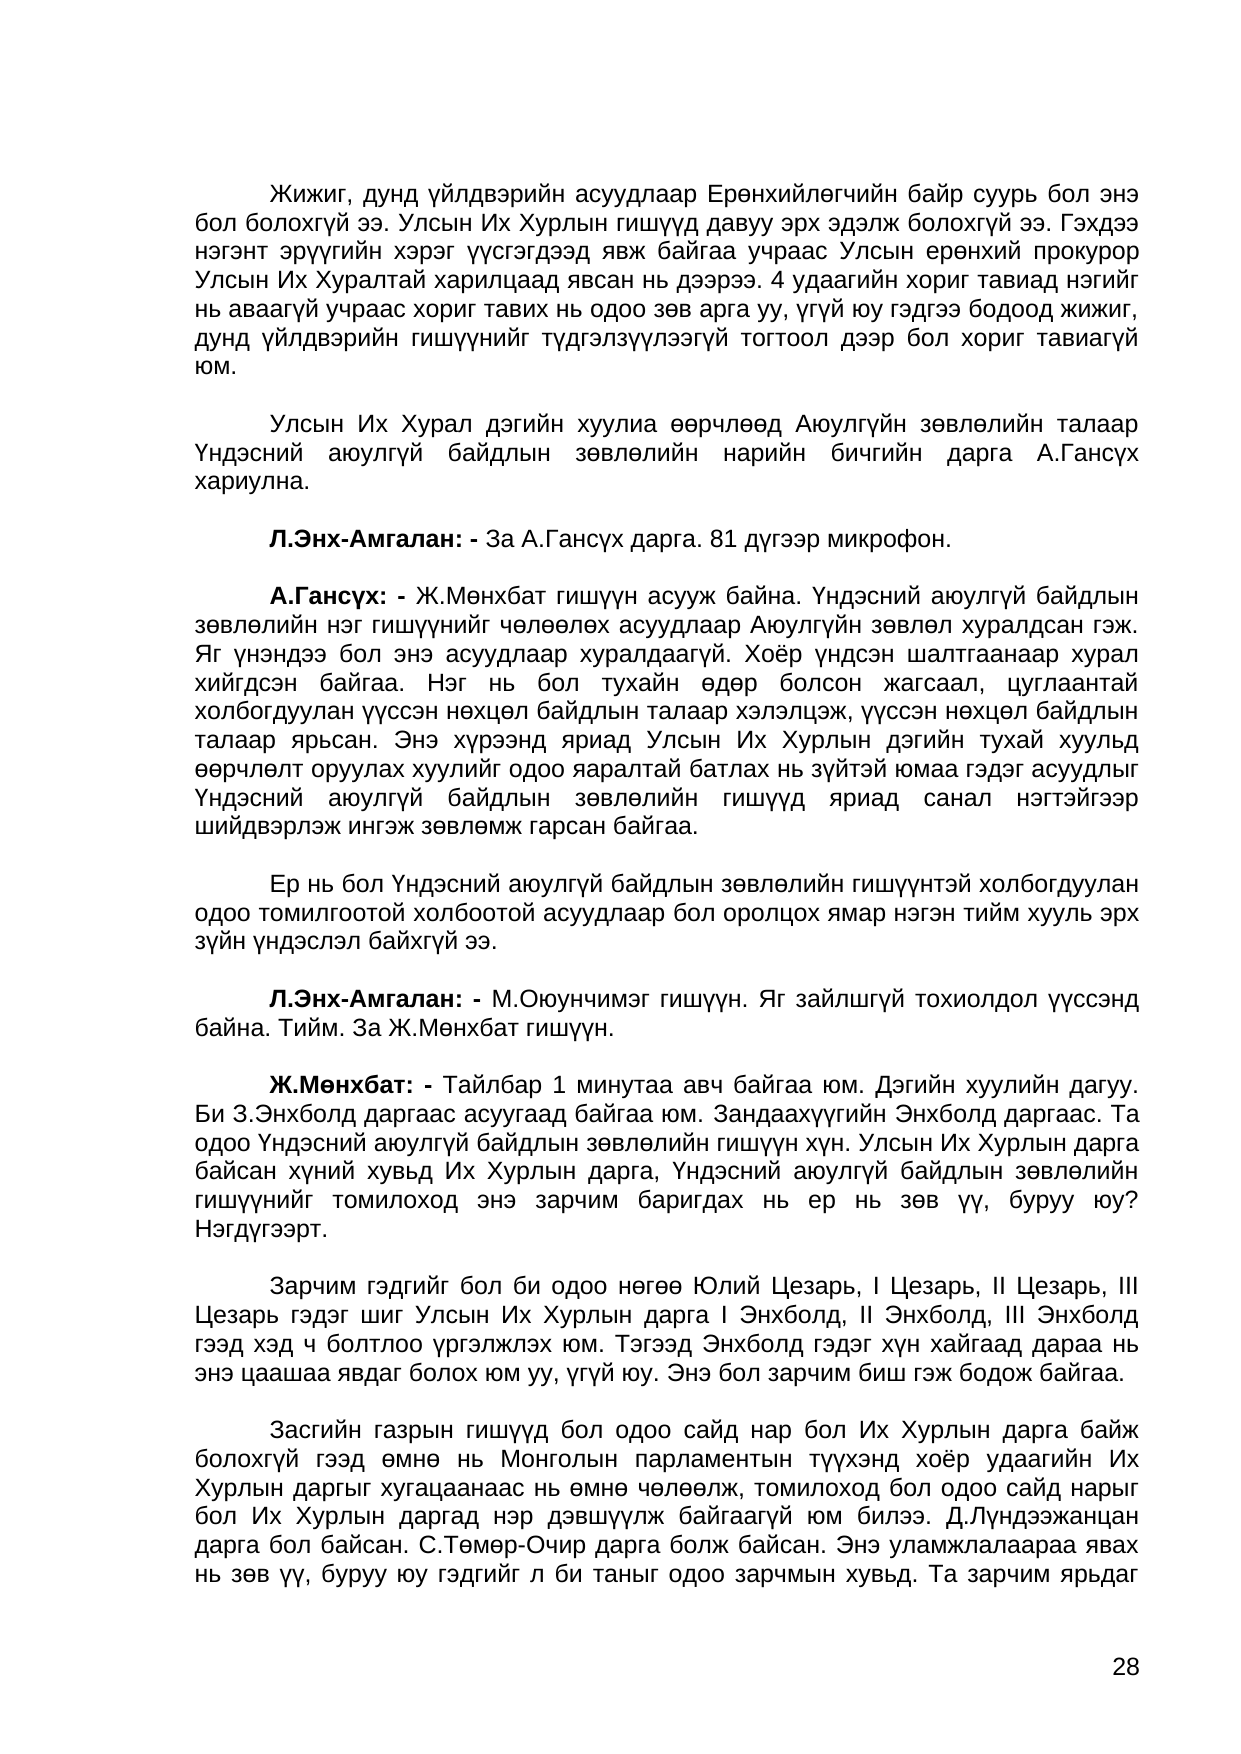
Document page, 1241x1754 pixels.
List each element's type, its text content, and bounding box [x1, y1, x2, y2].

text А.Гансүх: - Ж.Мөнхбат гишүүн асууж байна. Үндэсний аюулгүй байдлын зөвлөлийн нэг гишүүнийг чөлөөлөх асуудлаар Аюулгүйн зөвлөл хуралдсан гэж. Яг үнэндээ бол энэ асуудлаар хуралдаагүй. Хоёр үндсэн шалтгаанаар хурал хийгдсэн байгаа. Нэг нь бол тухайн өдөр болсон жагсаал, цуглаантай холбогдуулан үүссэн нөхцөл байдлын талаар хэлэлцэж, үүссэн нөхцөл байдлын талаар ярьсан. Энэ хүрээнд яриад Улсын Их Хурлын дэгийн тухай хуульд өөрчлөлт оруулах хуулийг одоо яаралтай батлах нь зүйтэй юмаа гэдэг асуудлыг Үндэсний аюулгүй байдлын зөвлөлийн гишүүд яриад санал нэгтэйгээр шийдвэрлэж ингэж зөвлөмж гарсан байгаа. [194, 581, 1140, 840]
text Жижиг, дунд үйлдвэрийн асуудлаар Ерөнхийлөгчийн байр суурь бол энэ бол болохгүй ээ. Улсын Их Хурлын гишүүд давуу эрх эдэлж болохгүй ээ. Гэхдээ нэгэнт эрүүгийн хэрэг үүсгэгдээд явж байгаа учраас Улсын ерөнхий прокурор Улсын Их Хуралтай харилцаад явсан нь дээрээ. 4 удаагийн хориг тавиад нэгийг нь аваагүй учраас хориг тавих нь одоо зөв арга уу, үгүй юу гэдгээ бодоод жижиг, дунд үйлдвэрийн гишүүнийг түдгэлзүүлээгүй тогтоол дээр бол хориг тавиагүй юм. [194, 179, 1140, 380]
text Ер нь бол Үндэсний аюулгүй байдлын зөвлөлийн гишүүнтэй холбогдуулан одоо томилгоотой холбоотой асуудлаар бол оролцох ямар нэгэн тийм хууль эрх зүйн үндэслэл байхгүй ээ. [194, 869, 1140, 955]
text Улсын Их Хурал дэгийн хуулиа өөрчлөөд Аюулгүйн зөвлөлийн талаар Үндэсний аюулгүй байдлын зөвлөлийн нарийн бичгийн дарга А.Гансүх хариулна. [194, 409, 1140, 495]
text Л.Энх-Амгалан: - За А.Гансүх дарга. 81 дүгээр микрофон. [194, 524, 1140, 552]
text Зарчим гэдгийг бол би одоо нөгөө Юлий Цезарь, I Цезарь, II Цезарь, III Цезарь гэдэг шиг Улсын Их Хурлын дарга I Энхболд, II Энхболд, III Энхболд гээд хэд ч болтлоо үргэлжлэх юм. Тэгээд Энхболд гэдэг хүн хайгаад дараа нь энэ цаашаа явдаг болох юм уу, үгүй юу. Энэ бол зарчим биш гэж бодож байгаа. [194, 1271, 1140, 1386]
text Ж.Мөнхбат: - Тайлбар 1 минутаа авч байгаа юм. Дэгийн хуулийн дагуу. Би З.Энхболд даргаас асуугаад байгаа юм. Зандаахүүгийн Энхболд даргаас. Та одоо Үндэсний аюулгүй байдлын зөвлөлийн гишүүн хүн. Улсын Их Хурлын дарга байсан хүний хувьд Их Хурлын дарга, Үндэсний аюулгүй байдлын зөвлөлийн гишүүнийг томилоход энэ зарчим баригдах нь ер нь зөв үү, буруу юу? Нэгдүгээрт. [194, 1070, 1140, 1242]
text Л.Энх-Амгалан: - М.Оюунчимэг гишүүн. Яг зайлшгүй тохиолдол үүссэнд байна. Тийм. За Ж.Мөнхбат гишүүн. [194, 984, 1140, 1041]
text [194, 1415, 1140, 1587]
